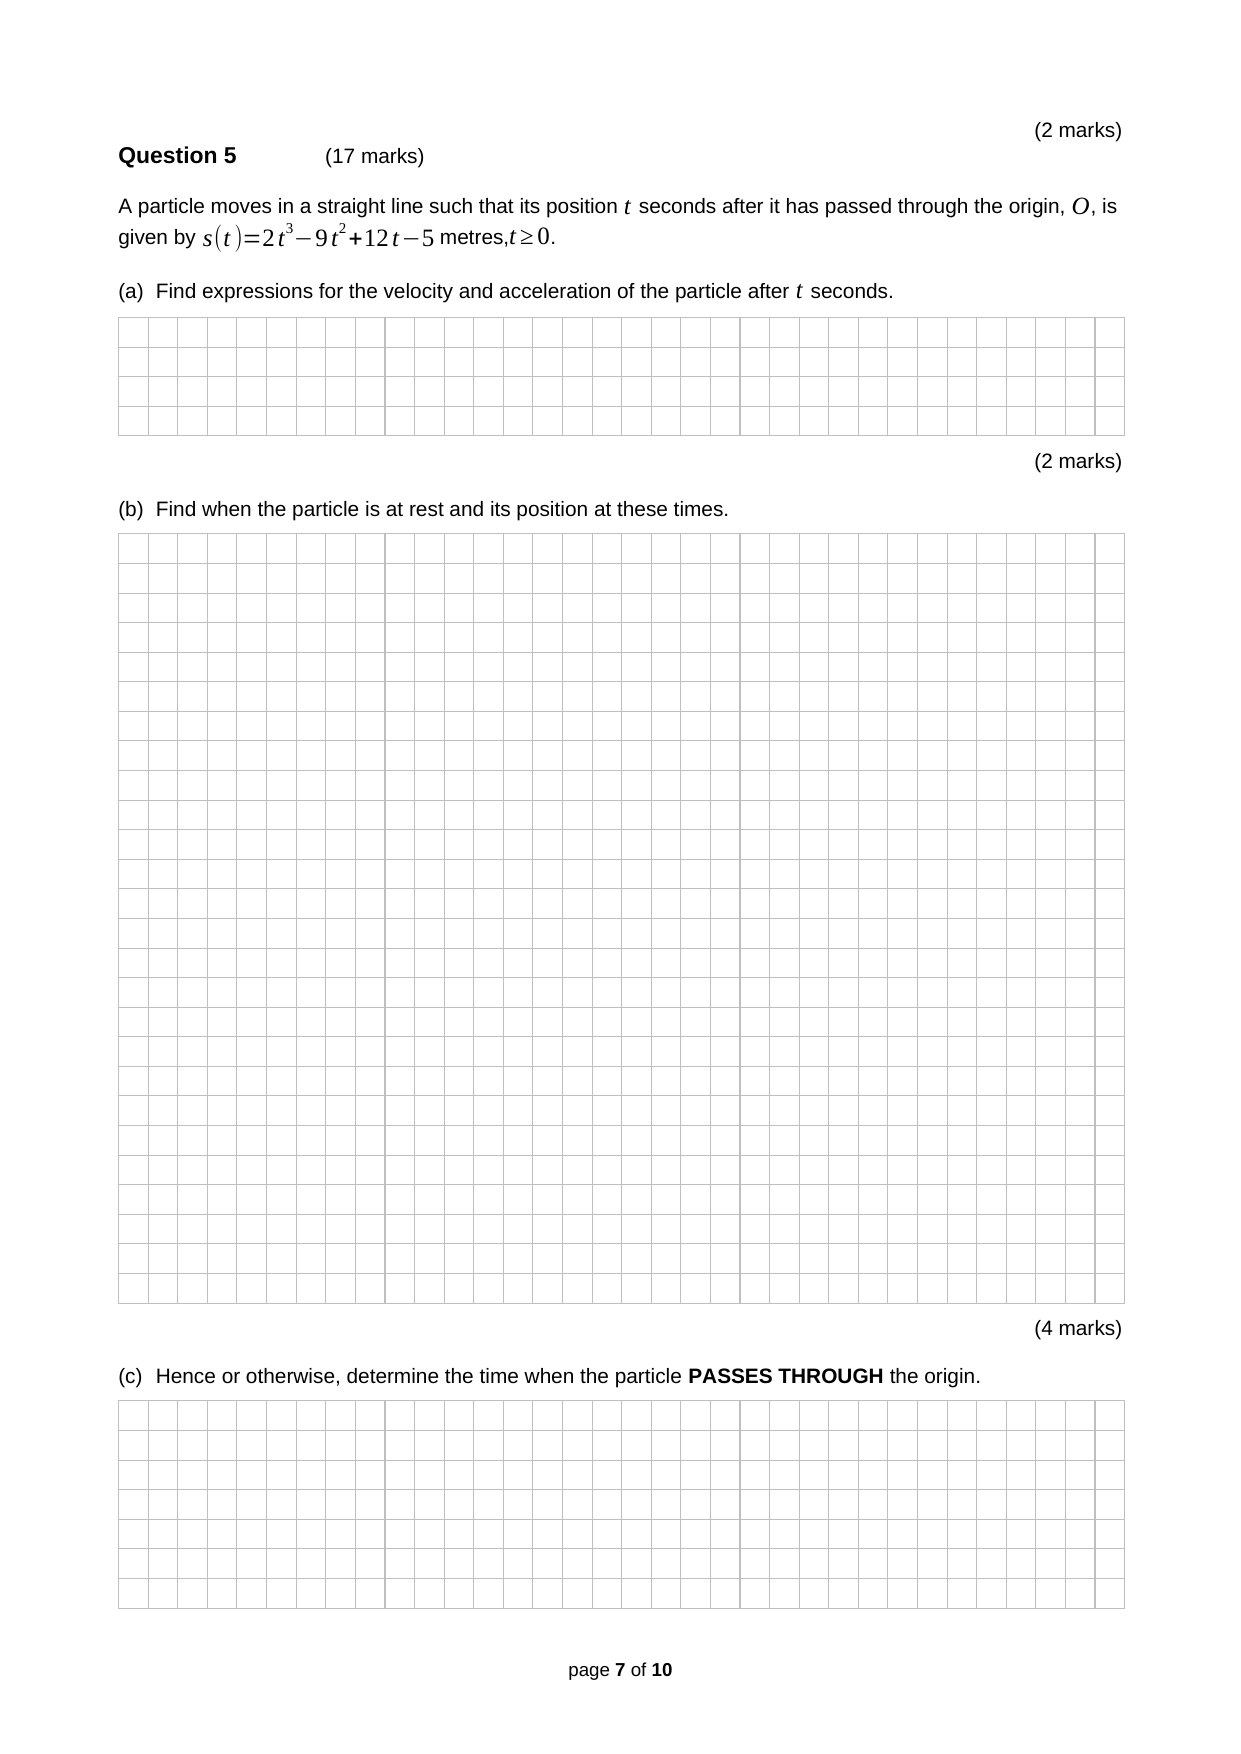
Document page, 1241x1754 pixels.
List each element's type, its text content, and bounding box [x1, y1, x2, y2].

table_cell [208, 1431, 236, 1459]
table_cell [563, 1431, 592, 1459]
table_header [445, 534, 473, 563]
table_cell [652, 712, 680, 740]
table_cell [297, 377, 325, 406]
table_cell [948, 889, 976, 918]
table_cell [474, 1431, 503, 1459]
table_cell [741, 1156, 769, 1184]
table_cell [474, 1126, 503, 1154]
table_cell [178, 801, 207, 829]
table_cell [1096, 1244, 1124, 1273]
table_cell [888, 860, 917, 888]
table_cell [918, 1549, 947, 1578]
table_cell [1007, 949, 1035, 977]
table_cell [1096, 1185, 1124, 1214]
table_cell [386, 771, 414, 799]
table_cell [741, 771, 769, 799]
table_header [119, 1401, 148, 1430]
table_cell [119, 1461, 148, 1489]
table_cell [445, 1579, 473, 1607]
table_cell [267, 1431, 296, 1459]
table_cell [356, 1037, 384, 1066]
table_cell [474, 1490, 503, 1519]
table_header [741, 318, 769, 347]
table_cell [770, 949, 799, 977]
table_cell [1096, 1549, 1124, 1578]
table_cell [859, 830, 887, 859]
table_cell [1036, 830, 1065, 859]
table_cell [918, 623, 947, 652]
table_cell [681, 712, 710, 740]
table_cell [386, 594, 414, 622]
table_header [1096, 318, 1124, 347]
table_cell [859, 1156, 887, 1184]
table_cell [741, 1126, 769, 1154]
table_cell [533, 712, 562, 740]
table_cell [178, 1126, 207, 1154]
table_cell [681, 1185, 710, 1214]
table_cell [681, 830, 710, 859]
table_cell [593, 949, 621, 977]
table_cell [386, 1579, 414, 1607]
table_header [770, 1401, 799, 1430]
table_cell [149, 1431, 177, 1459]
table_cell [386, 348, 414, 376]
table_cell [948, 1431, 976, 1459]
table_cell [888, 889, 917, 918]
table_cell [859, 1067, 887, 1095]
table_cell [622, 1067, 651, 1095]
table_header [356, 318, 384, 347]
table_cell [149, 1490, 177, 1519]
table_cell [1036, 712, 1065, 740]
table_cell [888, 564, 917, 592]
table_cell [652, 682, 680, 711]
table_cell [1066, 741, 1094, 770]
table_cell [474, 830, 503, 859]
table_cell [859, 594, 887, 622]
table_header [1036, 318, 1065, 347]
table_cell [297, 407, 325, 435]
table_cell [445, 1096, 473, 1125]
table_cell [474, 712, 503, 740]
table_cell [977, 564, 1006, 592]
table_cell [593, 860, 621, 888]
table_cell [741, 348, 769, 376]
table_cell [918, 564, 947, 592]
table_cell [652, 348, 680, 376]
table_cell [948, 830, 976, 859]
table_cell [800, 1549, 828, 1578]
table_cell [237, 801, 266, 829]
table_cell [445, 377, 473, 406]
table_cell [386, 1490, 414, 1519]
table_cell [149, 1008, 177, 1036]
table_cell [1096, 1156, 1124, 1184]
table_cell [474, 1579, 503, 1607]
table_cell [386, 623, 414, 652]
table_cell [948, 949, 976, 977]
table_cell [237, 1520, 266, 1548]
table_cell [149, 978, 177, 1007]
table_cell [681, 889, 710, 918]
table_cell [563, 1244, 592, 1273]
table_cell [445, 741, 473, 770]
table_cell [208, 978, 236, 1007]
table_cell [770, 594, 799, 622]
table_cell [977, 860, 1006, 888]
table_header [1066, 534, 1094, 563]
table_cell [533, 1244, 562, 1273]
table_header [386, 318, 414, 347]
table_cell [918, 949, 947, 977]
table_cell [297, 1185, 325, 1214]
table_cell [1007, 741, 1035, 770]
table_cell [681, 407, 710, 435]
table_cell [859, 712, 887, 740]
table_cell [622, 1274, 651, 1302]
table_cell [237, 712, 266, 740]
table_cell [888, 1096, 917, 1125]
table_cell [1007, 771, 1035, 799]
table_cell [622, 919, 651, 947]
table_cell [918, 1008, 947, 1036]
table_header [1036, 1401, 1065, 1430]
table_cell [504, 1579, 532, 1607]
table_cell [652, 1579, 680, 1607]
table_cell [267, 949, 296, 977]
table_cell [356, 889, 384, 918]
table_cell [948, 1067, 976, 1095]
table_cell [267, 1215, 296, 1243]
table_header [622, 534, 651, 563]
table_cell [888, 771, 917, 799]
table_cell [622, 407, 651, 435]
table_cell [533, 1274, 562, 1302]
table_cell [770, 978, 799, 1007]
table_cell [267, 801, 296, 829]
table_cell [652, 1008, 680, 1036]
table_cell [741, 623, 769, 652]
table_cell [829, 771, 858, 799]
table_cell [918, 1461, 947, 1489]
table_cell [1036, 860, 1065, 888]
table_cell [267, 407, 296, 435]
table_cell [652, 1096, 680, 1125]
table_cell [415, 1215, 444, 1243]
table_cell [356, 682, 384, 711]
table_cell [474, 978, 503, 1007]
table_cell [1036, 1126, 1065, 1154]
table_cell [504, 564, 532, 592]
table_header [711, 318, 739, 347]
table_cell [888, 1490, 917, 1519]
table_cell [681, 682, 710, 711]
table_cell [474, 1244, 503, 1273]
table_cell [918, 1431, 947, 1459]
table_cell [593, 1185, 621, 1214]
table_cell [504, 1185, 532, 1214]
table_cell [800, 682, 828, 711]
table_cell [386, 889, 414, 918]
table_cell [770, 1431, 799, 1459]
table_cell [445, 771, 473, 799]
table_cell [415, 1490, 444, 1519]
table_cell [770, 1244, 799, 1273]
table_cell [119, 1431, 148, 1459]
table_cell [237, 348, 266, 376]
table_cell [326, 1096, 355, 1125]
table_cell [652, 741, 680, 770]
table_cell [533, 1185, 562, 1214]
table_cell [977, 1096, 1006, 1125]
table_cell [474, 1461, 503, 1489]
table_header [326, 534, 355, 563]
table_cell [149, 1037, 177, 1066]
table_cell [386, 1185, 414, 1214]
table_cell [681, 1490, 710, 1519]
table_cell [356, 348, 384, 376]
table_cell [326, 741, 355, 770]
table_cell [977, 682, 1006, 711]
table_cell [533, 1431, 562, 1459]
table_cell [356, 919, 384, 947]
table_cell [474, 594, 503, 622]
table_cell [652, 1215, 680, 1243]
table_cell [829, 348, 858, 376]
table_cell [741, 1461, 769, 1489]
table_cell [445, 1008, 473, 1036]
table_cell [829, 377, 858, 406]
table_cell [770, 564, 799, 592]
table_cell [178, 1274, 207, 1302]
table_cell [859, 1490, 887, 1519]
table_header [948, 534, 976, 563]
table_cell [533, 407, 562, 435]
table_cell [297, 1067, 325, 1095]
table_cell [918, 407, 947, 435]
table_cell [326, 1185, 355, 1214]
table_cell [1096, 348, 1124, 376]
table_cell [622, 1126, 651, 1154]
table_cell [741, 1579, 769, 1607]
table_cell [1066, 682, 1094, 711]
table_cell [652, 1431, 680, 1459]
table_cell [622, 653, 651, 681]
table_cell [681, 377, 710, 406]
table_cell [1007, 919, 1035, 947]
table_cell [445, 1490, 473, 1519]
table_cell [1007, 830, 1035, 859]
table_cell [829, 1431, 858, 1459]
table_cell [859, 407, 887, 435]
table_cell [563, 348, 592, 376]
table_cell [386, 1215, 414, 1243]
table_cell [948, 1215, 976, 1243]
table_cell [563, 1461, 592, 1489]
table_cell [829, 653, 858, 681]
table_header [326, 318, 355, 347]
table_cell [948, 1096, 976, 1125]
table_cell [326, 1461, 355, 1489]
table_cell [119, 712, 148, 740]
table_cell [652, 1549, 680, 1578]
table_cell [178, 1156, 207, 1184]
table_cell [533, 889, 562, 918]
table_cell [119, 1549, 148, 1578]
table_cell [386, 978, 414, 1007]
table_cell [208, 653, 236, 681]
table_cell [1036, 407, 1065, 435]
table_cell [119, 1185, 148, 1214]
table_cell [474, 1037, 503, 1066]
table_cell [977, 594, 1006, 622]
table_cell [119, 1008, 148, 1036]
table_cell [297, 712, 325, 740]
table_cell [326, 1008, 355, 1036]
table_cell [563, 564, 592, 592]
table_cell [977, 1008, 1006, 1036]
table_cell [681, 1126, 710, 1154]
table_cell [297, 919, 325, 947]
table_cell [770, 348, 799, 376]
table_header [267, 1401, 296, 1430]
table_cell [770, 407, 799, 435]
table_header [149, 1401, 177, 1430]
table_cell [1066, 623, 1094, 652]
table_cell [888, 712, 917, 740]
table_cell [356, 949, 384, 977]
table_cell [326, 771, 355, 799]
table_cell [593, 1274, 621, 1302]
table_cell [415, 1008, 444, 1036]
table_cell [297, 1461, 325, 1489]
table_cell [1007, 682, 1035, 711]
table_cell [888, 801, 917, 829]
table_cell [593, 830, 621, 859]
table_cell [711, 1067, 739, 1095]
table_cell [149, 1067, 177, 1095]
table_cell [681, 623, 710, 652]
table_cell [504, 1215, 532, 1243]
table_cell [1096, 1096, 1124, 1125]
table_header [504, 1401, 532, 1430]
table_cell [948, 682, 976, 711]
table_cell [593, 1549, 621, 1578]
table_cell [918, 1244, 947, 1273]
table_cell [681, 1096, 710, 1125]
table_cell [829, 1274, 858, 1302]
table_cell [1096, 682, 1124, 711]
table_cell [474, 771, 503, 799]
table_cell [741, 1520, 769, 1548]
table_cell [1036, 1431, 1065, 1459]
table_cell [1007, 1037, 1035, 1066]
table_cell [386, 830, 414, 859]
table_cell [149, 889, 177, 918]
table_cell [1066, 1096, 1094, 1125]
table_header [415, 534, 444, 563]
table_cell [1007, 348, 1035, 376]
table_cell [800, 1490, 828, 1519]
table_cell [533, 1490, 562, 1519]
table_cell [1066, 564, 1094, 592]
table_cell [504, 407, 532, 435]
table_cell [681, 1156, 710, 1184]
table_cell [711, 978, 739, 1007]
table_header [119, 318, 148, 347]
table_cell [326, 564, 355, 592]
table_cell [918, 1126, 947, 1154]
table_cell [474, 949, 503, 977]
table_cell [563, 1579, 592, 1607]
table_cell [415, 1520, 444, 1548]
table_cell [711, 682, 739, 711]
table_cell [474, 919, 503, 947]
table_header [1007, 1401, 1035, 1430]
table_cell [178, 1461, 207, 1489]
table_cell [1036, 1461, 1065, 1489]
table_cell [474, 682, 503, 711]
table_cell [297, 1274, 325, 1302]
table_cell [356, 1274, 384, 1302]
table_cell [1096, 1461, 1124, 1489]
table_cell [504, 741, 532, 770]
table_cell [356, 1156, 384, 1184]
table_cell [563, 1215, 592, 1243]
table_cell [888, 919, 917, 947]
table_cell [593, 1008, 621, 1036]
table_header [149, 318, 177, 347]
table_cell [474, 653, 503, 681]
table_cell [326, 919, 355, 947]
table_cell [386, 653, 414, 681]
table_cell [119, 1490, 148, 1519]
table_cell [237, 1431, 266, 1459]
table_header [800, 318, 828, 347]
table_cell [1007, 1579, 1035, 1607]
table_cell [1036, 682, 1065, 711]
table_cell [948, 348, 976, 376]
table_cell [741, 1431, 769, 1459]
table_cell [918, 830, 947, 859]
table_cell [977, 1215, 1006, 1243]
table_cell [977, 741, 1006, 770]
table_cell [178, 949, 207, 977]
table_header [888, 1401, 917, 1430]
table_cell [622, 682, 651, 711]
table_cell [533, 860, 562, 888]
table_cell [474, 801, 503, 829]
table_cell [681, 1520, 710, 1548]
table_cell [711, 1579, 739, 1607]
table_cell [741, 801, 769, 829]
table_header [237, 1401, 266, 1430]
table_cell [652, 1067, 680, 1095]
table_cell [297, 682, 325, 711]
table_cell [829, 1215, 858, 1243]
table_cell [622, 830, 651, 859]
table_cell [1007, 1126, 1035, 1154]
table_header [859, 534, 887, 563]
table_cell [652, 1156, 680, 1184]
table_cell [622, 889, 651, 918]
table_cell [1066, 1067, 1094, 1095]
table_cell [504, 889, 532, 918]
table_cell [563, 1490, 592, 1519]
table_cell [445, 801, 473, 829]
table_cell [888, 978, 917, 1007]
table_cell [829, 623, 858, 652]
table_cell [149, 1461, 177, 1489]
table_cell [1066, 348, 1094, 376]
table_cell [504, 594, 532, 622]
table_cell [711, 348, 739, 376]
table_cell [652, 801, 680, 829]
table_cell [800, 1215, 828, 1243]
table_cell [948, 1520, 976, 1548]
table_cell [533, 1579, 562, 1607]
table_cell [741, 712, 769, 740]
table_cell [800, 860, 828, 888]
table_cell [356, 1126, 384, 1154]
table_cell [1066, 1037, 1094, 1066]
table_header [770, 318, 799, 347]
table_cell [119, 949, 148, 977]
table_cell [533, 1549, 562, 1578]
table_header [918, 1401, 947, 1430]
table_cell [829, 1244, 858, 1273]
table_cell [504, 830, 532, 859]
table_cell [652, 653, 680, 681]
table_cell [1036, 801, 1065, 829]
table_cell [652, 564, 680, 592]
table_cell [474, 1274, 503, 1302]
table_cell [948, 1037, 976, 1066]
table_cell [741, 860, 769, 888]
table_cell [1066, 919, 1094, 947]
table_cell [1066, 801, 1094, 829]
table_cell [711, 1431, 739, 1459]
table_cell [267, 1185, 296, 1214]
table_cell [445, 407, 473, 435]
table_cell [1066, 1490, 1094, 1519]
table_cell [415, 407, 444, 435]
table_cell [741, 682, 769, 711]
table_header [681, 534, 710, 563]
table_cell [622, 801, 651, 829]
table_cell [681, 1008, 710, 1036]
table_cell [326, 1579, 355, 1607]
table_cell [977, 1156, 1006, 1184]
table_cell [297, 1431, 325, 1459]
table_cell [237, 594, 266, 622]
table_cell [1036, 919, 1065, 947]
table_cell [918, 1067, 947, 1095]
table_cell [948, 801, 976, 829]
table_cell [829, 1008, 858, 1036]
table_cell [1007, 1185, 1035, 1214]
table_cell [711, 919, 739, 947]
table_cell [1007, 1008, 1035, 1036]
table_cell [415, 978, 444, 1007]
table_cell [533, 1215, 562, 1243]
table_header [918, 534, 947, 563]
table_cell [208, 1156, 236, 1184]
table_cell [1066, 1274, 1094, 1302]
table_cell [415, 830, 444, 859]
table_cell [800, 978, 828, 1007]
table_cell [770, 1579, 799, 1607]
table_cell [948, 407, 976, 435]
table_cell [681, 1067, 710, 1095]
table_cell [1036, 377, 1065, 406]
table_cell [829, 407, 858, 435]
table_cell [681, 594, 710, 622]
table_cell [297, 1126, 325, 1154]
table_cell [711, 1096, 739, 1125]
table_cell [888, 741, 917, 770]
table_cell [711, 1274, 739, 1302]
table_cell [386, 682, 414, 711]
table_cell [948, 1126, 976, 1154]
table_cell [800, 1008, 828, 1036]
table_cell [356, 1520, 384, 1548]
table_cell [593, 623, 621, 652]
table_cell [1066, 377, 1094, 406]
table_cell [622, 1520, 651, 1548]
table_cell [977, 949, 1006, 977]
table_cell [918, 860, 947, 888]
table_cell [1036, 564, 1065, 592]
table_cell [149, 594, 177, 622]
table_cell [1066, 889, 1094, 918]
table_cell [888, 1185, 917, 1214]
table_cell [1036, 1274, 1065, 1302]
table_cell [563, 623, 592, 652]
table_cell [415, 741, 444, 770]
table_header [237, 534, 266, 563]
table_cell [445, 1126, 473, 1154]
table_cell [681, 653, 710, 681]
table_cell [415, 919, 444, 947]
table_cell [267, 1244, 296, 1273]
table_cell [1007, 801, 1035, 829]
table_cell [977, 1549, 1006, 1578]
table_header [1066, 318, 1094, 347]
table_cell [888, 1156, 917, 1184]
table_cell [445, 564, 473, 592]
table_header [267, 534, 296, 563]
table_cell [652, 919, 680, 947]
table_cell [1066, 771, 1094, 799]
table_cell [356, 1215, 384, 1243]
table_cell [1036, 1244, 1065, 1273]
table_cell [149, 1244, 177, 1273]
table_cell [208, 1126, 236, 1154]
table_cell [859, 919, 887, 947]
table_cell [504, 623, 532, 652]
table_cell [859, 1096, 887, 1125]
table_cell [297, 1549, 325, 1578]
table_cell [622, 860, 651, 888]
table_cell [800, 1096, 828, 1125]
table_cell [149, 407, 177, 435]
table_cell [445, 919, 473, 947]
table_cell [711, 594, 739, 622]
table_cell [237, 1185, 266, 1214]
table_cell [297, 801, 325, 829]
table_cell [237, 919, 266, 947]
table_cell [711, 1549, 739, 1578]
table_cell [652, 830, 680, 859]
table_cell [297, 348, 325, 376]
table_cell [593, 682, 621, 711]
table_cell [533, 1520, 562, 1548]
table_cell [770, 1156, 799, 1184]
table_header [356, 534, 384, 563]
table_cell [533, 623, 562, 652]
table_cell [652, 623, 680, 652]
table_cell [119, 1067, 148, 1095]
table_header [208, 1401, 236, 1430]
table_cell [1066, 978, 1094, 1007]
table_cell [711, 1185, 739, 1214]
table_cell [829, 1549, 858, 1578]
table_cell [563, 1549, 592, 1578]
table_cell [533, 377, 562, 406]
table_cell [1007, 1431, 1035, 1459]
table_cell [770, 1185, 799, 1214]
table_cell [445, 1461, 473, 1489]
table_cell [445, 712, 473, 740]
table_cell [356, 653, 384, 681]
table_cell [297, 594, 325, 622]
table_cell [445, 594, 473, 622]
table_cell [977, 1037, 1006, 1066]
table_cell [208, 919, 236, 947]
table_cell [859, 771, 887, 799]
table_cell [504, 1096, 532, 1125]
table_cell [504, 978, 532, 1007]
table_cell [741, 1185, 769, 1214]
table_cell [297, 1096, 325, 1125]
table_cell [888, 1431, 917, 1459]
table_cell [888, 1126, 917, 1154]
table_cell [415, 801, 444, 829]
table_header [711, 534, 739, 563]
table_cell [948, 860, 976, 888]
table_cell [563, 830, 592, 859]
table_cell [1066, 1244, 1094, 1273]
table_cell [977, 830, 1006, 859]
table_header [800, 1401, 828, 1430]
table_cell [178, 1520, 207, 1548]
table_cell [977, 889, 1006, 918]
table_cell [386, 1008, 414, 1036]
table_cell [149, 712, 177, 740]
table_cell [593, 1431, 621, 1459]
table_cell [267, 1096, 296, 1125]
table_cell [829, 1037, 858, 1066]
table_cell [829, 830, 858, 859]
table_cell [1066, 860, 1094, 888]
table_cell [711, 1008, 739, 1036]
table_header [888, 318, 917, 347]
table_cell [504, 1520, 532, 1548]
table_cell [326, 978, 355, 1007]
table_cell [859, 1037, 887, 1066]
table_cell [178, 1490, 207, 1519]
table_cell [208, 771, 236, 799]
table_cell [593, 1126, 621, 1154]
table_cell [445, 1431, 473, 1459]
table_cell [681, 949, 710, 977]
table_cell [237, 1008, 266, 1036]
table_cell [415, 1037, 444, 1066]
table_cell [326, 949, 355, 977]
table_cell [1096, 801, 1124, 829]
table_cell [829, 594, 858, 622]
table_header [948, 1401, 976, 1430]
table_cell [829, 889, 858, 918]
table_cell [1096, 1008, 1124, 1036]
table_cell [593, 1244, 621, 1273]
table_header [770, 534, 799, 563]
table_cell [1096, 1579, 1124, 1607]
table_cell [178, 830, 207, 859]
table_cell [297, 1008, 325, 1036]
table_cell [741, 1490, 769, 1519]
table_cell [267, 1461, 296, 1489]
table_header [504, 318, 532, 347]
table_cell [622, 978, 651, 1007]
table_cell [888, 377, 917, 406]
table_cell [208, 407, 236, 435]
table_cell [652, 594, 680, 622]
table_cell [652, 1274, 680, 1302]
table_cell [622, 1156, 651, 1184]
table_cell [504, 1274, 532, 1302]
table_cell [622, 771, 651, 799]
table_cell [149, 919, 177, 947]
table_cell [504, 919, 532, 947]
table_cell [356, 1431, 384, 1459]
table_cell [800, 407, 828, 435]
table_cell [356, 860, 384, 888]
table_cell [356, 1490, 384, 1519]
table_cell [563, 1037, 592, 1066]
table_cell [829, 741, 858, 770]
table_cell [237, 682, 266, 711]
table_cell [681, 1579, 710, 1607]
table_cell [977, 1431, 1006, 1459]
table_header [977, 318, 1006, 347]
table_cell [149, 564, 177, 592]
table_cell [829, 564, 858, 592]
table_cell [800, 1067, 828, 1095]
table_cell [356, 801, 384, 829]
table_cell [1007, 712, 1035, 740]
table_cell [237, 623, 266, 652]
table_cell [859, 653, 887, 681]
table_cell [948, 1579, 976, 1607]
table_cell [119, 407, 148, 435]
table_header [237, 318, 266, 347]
list (17 marks) [118, 142, 1122, 168]
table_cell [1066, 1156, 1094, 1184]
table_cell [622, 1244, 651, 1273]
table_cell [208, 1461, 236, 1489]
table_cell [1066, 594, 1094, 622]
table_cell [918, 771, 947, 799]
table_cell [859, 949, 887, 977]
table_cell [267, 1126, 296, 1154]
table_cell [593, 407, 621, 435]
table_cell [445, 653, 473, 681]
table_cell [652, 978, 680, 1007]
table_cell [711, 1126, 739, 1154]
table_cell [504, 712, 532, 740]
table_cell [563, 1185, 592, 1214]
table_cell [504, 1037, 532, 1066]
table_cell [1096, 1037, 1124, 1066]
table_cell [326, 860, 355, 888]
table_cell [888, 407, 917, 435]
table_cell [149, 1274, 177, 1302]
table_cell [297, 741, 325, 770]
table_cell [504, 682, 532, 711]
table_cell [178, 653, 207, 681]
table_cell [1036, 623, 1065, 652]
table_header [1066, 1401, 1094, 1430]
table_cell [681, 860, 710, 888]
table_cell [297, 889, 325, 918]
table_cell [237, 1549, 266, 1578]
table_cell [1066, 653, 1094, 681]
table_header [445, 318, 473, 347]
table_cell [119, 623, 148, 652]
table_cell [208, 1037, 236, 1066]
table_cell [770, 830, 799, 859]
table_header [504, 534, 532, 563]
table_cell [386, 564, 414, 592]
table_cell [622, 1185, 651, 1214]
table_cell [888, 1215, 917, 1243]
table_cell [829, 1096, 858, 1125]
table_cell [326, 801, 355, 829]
text A particle moves in a straight line such that its position seconds after it has passed through the origin, , is given by metres,. [118, 192, 1122, 253]
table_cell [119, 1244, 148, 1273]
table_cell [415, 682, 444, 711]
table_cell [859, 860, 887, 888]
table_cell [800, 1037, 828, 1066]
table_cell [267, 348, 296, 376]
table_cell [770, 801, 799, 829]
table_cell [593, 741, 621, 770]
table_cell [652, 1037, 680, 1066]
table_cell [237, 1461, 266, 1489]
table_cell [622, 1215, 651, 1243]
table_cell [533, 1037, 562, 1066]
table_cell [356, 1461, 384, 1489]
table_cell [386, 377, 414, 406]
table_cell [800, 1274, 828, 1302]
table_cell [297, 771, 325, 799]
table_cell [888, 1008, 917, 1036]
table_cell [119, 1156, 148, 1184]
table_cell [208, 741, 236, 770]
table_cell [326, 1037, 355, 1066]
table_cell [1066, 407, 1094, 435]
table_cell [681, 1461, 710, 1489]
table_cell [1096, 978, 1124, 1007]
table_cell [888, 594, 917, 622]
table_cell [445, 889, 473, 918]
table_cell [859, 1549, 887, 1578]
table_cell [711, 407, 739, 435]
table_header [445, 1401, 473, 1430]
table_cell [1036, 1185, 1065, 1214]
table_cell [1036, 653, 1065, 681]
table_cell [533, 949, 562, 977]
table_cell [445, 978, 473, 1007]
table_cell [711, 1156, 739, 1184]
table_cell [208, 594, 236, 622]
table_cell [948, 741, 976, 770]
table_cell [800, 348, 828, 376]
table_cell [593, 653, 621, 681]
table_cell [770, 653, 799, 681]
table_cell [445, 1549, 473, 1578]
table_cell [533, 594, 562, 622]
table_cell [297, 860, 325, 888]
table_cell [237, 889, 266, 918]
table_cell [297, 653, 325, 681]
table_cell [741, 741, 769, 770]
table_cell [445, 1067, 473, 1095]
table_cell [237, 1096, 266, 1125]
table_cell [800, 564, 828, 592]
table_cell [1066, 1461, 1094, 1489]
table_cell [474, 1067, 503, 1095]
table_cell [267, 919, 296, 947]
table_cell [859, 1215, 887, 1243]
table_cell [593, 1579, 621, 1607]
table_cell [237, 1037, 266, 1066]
list Find expressions for the velocity and acceleration of the particle after seconds. [118, 277, 1122, 304]
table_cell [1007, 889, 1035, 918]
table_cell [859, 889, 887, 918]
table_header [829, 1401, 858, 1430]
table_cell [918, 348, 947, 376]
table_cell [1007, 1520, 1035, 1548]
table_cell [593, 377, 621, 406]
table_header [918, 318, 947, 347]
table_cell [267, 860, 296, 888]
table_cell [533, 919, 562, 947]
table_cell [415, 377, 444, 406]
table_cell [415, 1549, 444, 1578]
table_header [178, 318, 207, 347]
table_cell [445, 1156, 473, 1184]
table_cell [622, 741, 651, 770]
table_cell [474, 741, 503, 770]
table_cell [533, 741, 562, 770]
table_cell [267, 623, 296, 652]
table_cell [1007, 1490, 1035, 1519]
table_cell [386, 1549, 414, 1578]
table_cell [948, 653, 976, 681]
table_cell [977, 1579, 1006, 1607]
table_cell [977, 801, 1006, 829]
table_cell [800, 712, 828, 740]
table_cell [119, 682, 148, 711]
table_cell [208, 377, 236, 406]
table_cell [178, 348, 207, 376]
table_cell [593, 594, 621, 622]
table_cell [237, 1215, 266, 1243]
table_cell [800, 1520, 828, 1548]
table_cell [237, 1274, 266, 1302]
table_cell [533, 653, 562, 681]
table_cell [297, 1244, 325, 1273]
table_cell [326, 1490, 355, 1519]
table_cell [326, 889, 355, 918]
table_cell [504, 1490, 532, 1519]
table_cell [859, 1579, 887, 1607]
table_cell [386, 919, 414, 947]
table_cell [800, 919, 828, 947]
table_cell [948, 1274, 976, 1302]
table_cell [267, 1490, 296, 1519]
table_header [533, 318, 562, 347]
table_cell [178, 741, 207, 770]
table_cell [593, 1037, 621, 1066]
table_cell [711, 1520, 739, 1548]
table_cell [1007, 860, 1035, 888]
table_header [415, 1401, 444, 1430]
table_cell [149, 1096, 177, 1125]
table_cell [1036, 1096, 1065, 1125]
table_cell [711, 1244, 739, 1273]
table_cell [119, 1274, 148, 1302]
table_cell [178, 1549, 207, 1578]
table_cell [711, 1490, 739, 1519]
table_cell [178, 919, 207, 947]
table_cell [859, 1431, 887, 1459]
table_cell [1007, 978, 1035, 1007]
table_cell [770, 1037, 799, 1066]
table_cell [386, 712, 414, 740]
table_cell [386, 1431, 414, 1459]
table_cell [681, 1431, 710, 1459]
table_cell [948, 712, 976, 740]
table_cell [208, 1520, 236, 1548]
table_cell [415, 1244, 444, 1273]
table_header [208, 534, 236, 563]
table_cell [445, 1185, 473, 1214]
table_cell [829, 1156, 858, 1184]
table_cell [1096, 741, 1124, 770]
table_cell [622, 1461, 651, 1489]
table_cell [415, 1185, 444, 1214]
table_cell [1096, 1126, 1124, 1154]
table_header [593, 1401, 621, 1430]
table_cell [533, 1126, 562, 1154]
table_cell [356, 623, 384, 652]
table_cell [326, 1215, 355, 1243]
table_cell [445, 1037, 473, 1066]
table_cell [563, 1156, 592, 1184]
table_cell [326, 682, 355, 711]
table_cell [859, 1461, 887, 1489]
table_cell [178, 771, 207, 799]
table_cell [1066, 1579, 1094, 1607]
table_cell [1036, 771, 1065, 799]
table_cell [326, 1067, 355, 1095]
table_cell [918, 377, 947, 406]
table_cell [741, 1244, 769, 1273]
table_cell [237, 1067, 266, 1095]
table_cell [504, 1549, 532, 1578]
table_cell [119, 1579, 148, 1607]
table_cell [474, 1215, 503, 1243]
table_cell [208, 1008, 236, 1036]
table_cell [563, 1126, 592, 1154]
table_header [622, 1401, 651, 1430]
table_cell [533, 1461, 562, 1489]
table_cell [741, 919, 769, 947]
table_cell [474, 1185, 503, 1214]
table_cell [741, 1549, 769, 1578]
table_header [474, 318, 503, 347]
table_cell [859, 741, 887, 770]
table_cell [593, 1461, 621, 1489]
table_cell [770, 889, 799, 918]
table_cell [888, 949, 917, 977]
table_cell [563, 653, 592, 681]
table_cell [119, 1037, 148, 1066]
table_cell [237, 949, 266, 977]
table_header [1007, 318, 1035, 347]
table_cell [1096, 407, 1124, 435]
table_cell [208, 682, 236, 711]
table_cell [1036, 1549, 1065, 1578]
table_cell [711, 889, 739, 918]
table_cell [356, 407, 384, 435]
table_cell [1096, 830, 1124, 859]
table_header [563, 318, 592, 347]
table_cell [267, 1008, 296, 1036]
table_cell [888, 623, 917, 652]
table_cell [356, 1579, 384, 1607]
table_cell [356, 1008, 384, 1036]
text (4 marks) [118, 1316, 1122, 1340]
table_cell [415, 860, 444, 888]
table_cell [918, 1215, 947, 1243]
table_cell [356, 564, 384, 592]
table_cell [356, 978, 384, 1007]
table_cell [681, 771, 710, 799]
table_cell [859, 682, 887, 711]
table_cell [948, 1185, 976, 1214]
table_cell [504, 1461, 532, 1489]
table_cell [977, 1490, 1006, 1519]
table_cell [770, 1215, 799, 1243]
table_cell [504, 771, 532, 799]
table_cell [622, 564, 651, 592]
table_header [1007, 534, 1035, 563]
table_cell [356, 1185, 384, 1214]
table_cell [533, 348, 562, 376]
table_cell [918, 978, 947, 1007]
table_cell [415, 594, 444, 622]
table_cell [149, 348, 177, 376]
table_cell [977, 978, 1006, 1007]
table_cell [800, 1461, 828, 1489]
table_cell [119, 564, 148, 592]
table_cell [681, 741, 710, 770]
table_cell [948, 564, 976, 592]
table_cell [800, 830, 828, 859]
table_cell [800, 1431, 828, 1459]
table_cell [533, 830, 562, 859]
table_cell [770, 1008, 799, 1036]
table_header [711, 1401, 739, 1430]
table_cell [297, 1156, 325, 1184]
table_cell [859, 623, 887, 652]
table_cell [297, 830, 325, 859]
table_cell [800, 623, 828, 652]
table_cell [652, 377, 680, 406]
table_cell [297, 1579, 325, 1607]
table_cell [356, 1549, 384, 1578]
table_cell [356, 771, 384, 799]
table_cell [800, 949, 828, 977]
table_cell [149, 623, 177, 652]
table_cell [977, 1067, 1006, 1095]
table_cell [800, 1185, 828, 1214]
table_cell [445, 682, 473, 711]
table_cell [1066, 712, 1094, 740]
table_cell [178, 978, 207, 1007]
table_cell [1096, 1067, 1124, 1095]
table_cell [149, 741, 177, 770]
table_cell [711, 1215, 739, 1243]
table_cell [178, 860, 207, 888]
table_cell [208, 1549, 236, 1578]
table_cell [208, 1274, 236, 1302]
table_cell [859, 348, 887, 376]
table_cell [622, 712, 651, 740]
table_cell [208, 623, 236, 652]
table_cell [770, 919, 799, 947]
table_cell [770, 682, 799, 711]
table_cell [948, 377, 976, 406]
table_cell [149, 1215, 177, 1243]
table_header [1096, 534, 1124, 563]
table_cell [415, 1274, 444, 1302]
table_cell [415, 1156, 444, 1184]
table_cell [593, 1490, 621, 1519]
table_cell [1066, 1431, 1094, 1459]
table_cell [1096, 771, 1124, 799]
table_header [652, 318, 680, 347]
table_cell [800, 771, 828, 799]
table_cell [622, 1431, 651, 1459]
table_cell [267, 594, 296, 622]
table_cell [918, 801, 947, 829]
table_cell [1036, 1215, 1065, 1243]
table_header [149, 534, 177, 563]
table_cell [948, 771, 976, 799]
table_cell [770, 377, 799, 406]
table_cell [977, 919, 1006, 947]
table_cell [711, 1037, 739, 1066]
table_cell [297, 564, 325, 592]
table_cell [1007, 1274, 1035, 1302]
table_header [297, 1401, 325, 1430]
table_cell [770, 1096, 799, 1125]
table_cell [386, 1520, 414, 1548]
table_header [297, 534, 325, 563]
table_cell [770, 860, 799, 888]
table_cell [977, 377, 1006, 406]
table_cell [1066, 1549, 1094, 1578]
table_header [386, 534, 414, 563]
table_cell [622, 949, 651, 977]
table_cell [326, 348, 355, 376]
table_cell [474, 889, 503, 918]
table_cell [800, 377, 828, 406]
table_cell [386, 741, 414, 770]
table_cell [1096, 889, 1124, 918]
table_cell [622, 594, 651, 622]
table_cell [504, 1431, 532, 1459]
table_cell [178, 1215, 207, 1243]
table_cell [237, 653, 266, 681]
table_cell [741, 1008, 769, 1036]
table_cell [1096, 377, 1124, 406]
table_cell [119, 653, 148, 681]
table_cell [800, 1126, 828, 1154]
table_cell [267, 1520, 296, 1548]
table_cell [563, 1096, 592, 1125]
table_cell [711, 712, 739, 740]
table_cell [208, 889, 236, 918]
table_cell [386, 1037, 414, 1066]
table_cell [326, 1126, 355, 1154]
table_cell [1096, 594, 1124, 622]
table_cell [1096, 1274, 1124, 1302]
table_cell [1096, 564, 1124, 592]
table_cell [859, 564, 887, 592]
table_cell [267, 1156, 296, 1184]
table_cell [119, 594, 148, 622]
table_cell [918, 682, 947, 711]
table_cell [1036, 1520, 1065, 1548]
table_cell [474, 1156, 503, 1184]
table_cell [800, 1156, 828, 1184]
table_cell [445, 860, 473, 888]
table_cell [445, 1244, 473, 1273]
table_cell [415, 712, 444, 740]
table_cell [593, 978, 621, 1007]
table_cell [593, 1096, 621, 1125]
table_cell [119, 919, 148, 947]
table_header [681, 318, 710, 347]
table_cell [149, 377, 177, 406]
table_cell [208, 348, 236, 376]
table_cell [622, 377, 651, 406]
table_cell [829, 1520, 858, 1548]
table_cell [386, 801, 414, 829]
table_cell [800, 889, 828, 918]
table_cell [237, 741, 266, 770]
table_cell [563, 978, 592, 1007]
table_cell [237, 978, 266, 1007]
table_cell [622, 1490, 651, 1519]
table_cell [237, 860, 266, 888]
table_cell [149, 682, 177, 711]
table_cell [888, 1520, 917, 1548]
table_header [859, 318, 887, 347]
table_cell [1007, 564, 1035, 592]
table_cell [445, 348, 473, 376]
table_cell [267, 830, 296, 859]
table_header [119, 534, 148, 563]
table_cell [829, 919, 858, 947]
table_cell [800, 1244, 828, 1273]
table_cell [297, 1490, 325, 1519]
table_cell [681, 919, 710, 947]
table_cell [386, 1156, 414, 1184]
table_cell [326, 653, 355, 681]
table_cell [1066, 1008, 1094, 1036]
list Hence or otherwise, determine the time when the particle PASSES THROUGH the origin. [118, 1364, 1122, 1388]
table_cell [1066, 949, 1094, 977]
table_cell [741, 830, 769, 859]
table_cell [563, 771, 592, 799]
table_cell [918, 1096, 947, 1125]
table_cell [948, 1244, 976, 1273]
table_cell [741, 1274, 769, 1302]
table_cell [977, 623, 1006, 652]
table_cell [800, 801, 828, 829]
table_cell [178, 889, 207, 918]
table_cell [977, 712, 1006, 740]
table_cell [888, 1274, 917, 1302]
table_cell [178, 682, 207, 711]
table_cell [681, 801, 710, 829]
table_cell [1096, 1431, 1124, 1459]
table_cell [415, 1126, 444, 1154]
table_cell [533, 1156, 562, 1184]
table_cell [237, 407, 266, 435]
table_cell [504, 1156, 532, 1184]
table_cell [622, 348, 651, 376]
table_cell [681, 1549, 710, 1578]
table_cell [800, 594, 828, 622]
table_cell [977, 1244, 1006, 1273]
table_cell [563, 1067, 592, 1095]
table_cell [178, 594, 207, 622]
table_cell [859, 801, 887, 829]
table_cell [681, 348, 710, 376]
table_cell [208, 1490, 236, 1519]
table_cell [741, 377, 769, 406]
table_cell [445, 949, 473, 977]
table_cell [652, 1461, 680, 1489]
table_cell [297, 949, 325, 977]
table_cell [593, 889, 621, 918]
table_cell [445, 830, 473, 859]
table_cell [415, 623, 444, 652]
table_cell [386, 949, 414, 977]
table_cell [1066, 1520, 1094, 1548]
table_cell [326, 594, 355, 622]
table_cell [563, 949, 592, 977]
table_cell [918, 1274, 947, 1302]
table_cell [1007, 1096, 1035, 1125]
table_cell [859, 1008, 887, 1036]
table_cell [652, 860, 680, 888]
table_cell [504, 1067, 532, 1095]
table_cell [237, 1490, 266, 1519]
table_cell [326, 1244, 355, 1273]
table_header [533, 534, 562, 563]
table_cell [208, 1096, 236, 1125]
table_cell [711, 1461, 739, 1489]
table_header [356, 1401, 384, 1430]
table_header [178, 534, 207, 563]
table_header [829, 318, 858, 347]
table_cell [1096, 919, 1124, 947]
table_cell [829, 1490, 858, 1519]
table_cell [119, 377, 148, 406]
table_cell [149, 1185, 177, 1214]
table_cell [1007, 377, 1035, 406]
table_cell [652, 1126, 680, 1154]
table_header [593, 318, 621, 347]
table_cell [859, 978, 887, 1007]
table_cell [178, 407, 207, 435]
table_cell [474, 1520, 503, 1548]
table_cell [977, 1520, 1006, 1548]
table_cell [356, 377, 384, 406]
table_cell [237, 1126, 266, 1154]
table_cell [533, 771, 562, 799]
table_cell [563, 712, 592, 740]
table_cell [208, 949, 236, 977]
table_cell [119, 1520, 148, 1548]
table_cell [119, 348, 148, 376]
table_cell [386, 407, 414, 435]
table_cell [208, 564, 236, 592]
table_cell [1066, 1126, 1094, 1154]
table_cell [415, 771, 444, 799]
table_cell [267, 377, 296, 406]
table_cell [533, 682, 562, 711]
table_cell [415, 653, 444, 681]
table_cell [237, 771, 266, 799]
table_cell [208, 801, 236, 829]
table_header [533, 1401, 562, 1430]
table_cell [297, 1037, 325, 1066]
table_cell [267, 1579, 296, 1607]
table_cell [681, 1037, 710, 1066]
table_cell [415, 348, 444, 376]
list Find when the particle is at rest and its position at these times. [118, 497, 1122, 521]
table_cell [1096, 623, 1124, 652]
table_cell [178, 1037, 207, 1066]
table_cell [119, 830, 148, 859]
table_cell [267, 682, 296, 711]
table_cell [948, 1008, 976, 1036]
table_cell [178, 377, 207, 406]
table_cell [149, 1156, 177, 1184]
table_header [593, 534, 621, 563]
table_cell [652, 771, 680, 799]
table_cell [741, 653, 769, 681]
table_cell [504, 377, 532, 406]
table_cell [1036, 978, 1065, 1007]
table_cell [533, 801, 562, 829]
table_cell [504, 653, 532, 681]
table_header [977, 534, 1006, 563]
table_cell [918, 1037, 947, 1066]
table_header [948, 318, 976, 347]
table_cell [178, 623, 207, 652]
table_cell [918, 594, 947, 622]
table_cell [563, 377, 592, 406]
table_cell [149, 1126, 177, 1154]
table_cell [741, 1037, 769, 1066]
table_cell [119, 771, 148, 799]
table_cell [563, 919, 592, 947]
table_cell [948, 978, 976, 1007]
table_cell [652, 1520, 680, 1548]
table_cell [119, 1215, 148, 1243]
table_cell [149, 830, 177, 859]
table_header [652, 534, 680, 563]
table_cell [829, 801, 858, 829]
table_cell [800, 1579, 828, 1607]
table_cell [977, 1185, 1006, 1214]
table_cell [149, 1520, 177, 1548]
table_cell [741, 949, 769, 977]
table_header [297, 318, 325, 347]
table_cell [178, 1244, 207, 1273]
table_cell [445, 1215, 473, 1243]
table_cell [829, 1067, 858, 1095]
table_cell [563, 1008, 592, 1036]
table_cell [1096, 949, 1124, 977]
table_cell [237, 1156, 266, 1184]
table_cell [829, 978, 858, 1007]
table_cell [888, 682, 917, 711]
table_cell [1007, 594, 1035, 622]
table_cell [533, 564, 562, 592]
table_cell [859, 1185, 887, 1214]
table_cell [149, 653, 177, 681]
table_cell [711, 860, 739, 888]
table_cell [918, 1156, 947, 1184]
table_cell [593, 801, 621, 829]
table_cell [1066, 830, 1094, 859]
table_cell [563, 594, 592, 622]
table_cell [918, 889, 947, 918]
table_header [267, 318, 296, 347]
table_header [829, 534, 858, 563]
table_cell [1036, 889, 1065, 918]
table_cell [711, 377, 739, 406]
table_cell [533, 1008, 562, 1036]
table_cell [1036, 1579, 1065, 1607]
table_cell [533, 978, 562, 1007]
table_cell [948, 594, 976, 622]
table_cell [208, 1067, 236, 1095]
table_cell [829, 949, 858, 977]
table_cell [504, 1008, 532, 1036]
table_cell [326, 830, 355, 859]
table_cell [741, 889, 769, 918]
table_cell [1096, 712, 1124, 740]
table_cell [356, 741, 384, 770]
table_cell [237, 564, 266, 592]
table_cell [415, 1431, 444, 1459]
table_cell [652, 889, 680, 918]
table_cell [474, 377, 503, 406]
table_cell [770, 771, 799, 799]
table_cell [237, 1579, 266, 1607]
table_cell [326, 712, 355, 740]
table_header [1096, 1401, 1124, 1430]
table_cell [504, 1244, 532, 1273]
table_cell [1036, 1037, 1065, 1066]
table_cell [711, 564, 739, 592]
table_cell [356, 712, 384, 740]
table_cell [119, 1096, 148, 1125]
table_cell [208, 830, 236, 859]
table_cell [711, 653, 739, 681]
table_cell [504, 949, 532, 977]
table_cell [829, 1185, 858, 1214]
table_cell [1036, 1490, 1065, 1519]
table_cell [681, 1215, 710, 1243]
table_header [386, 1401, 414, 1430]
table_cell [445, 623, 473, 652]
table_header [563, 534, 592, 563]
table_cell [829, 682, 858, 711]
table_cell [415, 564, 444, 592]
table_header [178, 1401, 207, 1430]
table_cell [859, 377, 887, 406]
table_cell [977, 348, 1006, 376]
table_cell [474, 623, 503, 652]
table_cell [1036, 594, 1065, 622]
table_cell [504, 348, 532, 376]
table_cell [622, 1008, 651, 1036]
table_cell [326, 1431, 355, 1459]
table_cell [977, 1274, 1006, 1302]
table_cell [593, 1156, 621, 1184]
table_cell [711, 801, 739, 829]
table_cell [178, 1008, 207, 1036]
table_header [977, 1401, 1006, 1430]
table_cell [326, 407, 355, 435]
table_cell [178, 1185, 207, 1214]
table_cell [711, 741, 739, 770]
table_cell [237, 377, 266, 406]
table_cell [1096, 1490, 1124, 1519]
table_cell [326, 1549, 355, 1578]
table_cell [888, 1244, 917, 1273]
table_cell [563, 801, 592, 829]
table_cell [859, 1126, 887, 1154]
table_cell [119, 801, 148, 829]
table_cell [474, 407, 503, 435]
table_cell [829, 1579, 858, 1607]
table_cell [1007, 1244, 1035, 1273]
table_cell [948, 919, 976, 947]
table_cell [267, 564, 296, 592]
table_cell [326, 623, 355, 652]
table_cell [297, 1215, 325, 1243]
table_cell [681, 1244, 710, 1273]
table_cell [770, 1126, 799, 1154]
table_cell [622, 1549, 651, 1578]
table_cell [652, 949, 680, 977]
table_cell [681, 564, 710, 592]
text (2 marks) [118, 118, 1122, 142]
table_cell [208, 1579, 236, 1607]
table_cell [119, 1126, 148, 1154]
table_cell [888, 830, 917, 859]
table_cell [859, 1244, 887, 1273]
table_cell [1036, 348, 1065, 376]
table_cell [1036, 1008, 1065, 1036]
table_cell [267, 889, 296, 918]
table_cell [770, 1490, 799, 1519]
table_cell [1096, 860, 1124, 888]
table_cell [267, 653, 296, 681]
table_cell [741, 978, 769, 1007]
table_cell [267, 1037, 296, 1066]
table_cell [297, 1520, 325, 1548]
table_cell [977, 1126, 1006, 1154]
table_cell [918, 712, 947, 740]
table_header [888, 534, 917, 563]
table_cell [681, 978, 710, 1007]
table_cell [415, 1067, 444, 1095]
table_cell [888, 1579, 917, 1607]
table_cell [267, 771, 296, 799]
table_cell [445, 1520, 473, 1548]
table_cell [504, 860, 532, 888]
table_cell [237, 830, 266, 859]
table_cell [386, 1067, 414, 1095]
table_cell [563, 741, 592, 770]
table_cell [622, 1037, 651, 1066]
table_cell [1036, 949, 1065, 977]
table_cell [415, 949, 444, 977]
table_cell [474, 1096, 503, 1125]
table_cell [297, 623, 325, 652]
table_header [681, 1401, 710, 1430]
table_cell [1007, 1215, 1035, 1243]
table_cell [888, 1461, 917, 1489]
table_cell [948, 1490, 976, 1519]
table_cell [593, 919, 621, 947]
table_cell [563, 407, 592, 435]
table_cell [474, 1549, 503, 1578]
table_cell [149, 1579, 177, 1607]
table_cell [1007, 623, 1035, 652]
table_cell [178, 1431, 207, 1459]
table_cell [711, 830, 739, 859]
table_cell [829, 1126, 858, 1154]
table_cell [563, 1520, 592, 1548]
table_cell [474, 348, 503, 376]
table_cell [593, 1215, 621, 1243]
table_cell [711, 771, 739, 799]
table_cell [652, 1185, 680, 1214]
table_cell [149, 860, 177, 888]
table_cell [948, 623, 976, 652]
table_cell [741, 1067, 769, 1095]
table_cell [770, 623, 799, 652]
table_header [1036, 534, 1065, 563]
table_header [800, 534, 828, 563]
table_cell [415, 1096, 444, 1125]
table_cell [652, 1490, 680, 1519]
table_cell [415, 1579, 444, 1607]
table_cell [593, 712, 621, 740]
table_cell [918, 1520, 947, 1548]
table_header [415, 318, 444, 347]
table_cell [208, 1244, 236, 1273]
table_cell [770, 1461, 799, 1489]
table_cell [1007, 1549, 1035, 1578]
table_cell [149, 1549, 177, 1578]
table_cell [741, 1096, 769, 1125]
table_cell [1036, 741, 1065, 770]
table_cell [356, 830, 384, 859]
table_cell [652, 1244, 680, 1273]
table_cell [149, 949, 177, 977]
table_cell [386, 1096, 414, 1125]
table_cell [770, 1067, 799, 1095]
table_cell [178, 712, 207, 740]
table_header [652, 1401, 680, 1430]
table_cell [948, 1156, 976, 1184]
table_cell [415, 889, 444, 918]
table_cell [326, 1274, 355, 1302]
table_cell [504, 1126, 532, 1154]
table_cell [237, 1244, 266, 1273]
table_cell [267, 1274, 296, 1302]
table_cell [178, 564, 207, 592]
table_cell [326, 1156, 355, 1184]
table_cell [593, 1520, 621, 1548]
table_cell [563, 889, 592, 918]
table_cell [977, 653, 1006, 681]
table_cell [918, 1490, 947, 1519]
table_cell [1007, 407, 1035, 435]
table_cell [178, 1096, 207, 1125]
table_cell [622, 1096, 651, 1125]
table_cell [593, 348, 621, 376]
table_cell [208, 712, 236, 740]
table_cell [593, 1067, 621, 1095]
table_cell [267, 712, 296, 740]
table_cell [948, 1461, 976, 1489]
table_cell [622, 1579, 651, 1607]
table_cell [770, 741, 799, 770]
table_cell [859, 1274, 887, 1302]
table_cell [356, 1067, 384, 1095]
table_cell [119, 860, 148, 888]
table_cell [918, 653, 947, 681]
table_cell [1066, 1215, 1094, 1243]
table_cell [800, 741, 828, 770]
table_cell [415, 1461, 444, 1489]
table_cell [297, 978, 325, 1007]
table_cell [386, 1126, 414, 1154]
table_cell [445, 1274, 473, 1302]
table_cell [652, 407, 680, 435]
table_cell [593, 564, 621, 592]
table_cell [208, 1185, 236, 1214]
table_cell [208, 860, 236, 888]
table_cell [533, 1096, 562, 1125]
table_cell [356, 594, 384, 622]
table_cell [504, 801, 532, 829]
text (2 marks) [118, 449, 1122, 473]
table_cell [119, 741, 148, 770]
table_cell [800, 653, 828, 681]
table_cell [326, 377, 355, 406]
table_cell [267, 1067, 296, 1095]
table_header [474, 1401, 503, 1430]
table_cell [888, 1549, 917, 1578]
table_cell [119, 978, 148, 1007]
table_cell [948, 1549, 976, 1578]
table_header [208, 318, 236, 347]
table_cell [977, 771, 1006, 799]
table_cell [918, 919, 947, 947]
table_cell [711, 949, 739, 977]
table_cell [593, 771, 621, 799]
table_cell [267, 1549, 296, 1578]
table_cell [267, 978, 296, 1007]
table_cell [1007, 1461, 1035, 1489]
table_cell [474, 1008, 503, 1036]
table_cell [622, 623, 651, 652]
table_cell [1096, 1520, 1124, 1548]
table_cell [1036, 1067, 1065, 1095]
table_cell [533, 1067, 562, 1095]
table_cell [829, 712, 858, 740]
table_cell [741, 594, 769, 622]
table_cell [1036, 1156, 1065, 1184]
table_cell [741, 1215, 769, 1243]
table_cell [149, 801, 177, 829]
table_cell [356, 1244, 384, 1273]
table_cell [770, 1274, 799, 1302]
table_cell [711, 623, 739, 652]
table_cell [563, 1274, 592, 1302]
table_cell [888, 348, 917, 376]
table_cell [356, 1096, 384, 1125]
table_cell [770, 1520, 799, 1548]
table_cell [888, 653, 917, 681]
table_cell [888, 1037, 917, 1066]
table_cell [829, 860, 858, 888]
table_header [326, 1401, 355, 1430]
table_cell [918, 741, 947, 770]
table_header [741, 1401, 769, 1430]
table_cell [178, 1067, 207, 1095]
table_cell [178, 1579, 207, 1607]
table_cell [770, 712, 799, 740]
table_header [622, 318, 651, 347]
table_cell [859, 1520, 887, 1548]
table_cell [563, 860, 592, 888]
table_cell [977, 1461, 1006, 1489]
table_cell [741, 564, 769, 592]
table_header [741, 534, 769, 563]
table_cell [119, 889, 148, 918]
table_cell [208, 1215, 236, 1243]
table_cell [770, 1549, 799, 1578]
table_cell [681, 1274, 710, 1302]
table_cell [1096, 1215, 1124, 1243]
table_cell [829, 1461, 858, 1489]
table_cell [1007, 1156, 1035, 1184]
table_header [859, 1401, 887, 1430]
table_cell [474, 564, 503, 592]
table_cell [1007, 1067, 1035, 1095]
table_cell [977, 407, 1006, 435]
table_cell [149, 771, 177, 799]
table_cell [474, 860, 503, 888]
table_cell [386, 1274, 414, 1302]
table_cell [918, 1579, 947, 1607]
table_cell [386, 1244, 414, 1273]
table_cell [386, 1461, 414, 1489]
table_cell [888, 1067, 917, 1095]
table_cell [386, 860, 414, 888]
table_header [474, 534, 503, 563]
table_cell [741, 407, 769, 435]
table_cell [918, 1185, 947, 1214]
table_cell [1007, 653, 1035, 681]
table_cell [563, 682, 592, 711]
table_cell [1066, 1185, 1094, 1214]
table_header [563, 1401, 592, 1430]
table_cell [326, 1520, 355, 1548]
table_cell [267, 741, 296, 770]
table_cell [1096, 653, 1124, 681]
